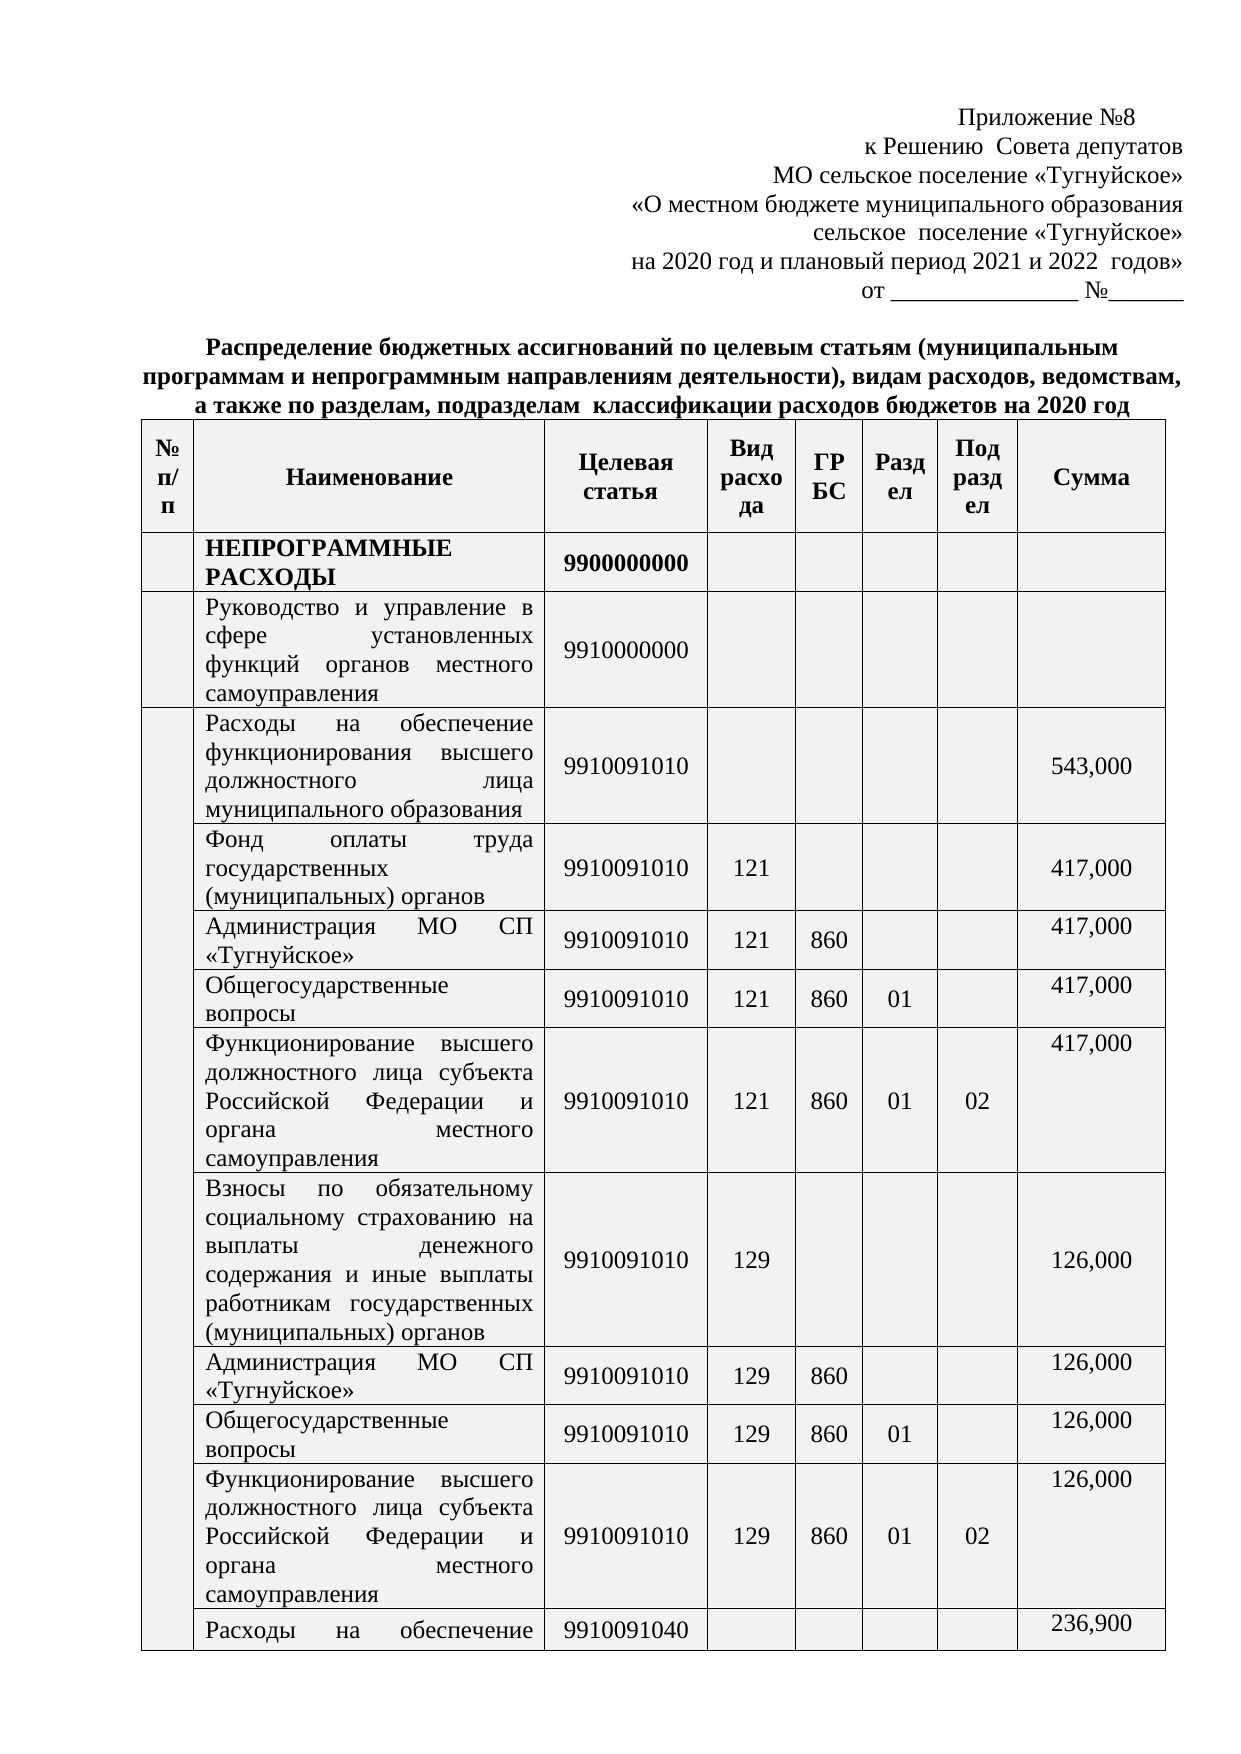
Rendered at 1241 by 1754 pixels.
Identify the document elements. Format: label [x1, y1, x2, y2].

table_header [130, 103, 1194, 1651]
